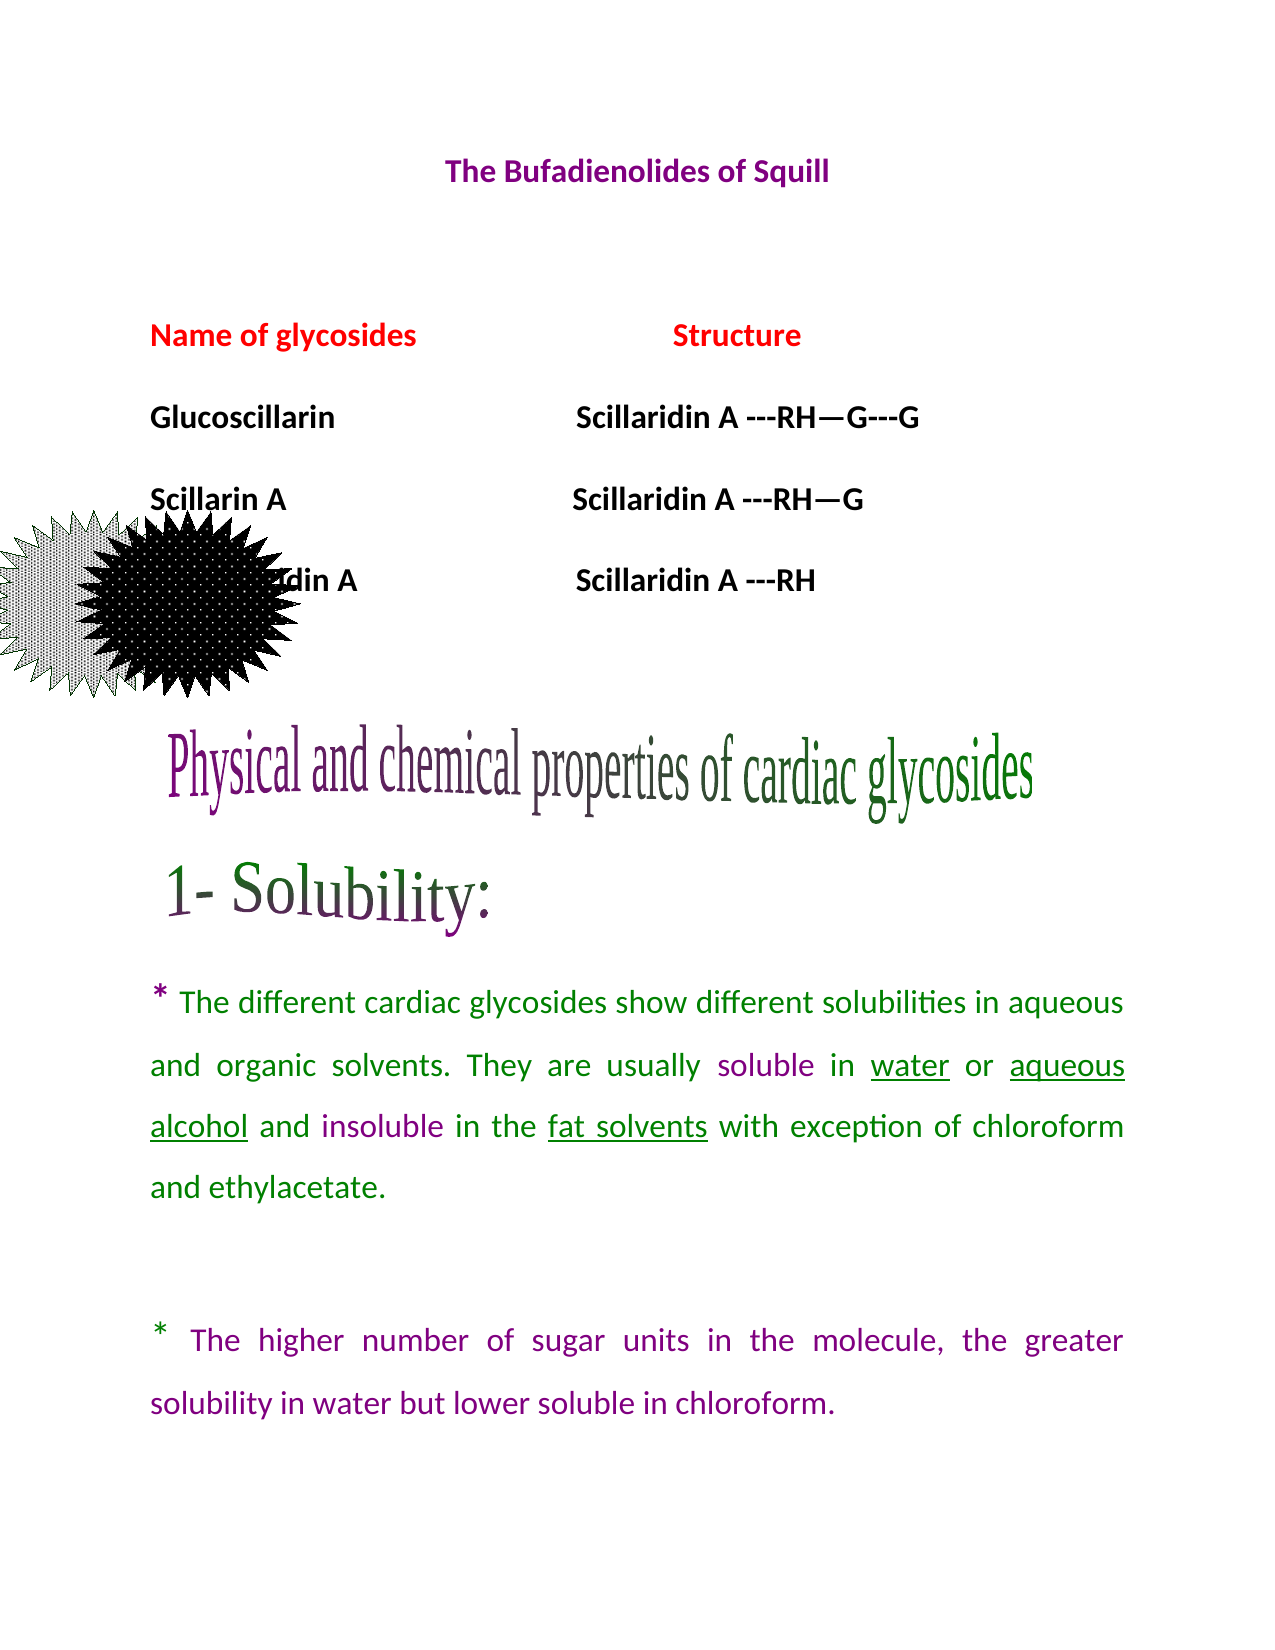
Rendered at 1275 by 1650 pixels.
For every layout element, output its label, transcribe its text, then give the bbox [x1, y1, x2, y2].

text Name of glycosides Structure [150, 314, 1125, 354]
text The Bufadienolides of Squill [150, 150, 1125, 191]
text Glucoscillarin Scillaridin A ---RH—G---G [150, 396, 1125, 436]
text Proscillaridin A Scillaridin A ---RH [266, 559, 1125, 600]
picture [0, 511, 297, 697]
text * The higher number of sugar units in the molecule, the greater solubility in water but lower soluble in chloroform. [150, 1311, 1125, 1422]
text * The different cardiac glycosides show different solubilities in aqueous and organic solvents. They are usually soluble in water or aqueous alcohol and insoluble in the fat solvents with exception of chloroform and ethylacetate. [150, 973, 1125, 1207]
text Scillarin A Scillaridin A ---RH—G [150, 477, 1125, 518]
